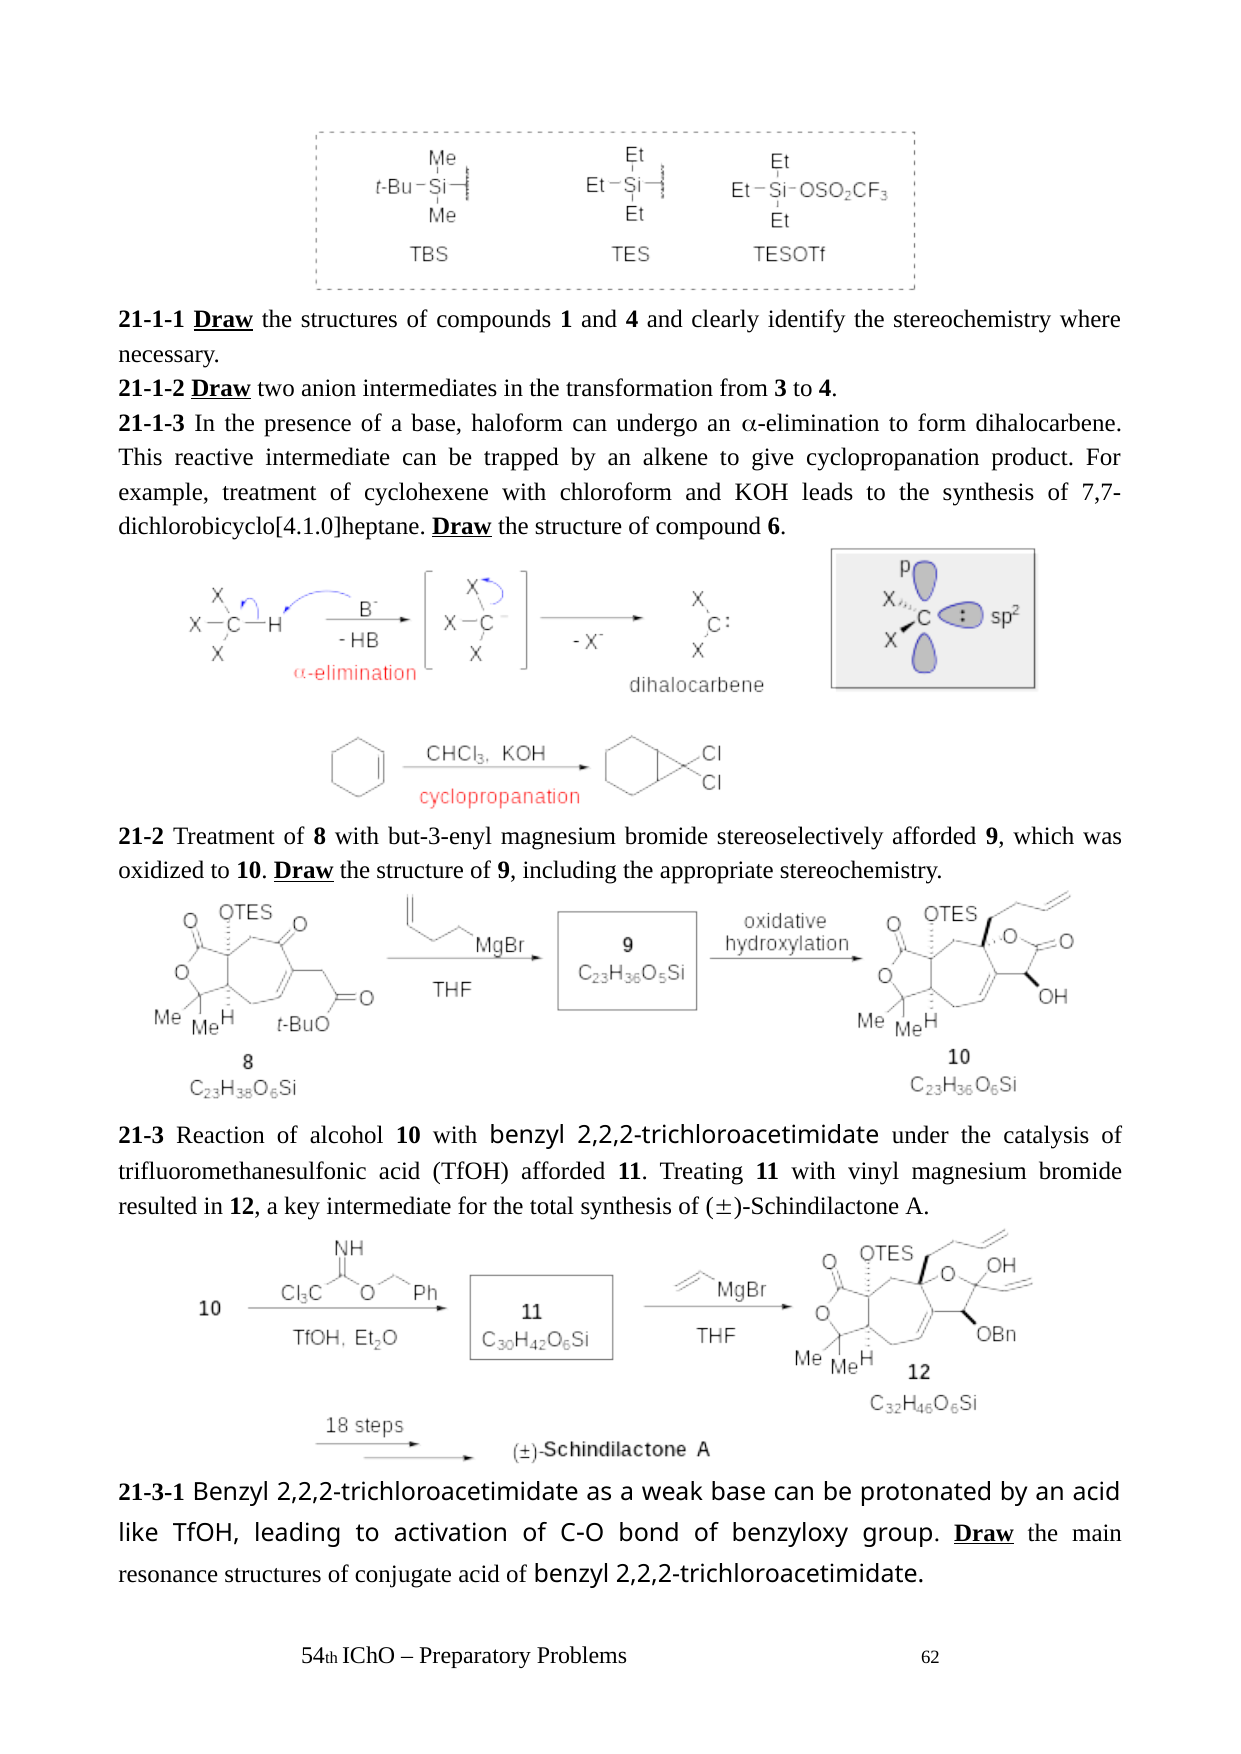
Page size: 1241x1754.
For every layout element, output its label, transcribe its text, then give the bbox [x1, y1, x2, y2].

text 21-3 Reaction of alcohol 10 with benzyl 2,2,2-trichloroacetimidate under the catalysis of trifluoromethanesulfonic acid (TfOH) afforded 11. Treating 11 with vinyl magnesium bromide resulted in 12, a key intermediate for the total synthesis of ()-Schindilactone A. [118, 1117, 1122, 1219]
text 21-1-3 In the presence of a base, haloform can undergo an -elimination to form dihalocarbene. This reactive intermediate can be trapped by an alkene to give cyclopropanation product. For example, treatment of cyclohexene with chloroform and KOH leads to the synthesis of 7,7-dichlorobicyclo[4.1.0]heptane. Draw the structure of compound 6. [118, 408, 1122, 540]
text 21-3-1 Benzyl 2,2,2-trichloroacetimidate as a weak base can be protonated by an acid like TfOH, leading to activation of CO bond of benzyloxy group. Draw the main resonance structures of conjugate acid of benzyl 2,2,2-trichloroacetimidate. [118, 1474, 1122, 1589]
text 21-1-2 Draw two anion intermediates in the transformation from 3 to 4. [118, 373, 1122, 402]
text 21-1-1 Draw the structures of compounds 1 and 4 and clearly identify the stereochemistry where necessary. [118, 304, 1122, 367]
text 21-2 Treatment of 8 with but-3-enyl magnesium bromide stereoselectively afforded 9, which was oxidized to 10. Draw the structure of 9, including the appropriate stereochemistry. [118, 821, 1122, 884]
